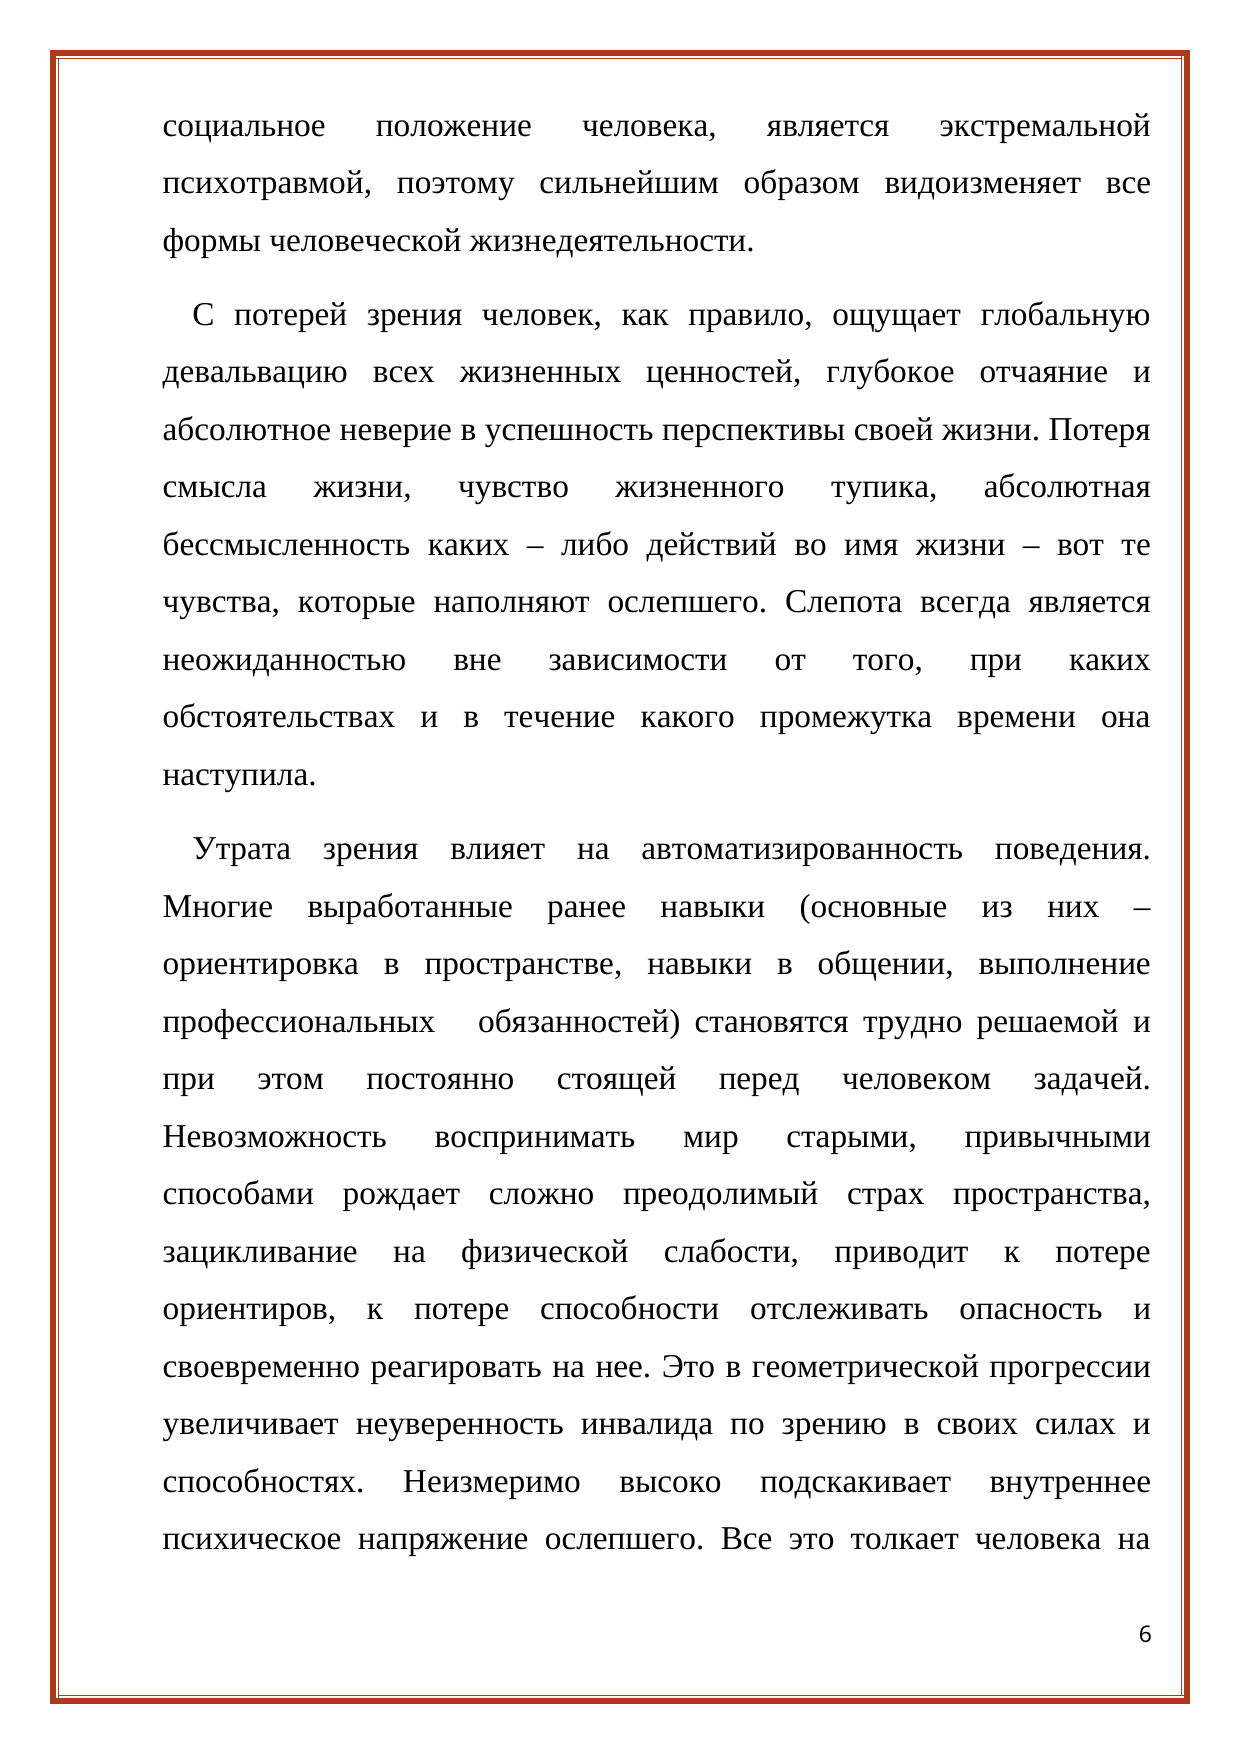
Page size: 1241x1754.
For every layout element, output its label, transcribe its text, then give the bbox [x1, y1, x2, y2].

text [162, 828, 1152, 1557]
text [162, 105, 1152, 258]
text С потерей зрения человек, как правило, ощущает глобальную девальвацию всех жизненных ценностей, глубокое отчаяние и абсолютное неверие в успешность перспективы своей жизни. Потеря смысла жизни, чувство жизненного тупика, абсолютная бессмысленность каких – либо действий во имя жизни – вот те чувства, которые наполняют ослепшего. Слепота всегда является неожиданностью вне зависимости от того, при каких обстоятельствах и в течение какого промежутка времени она наступила. [162, 294, 1152, 792]
